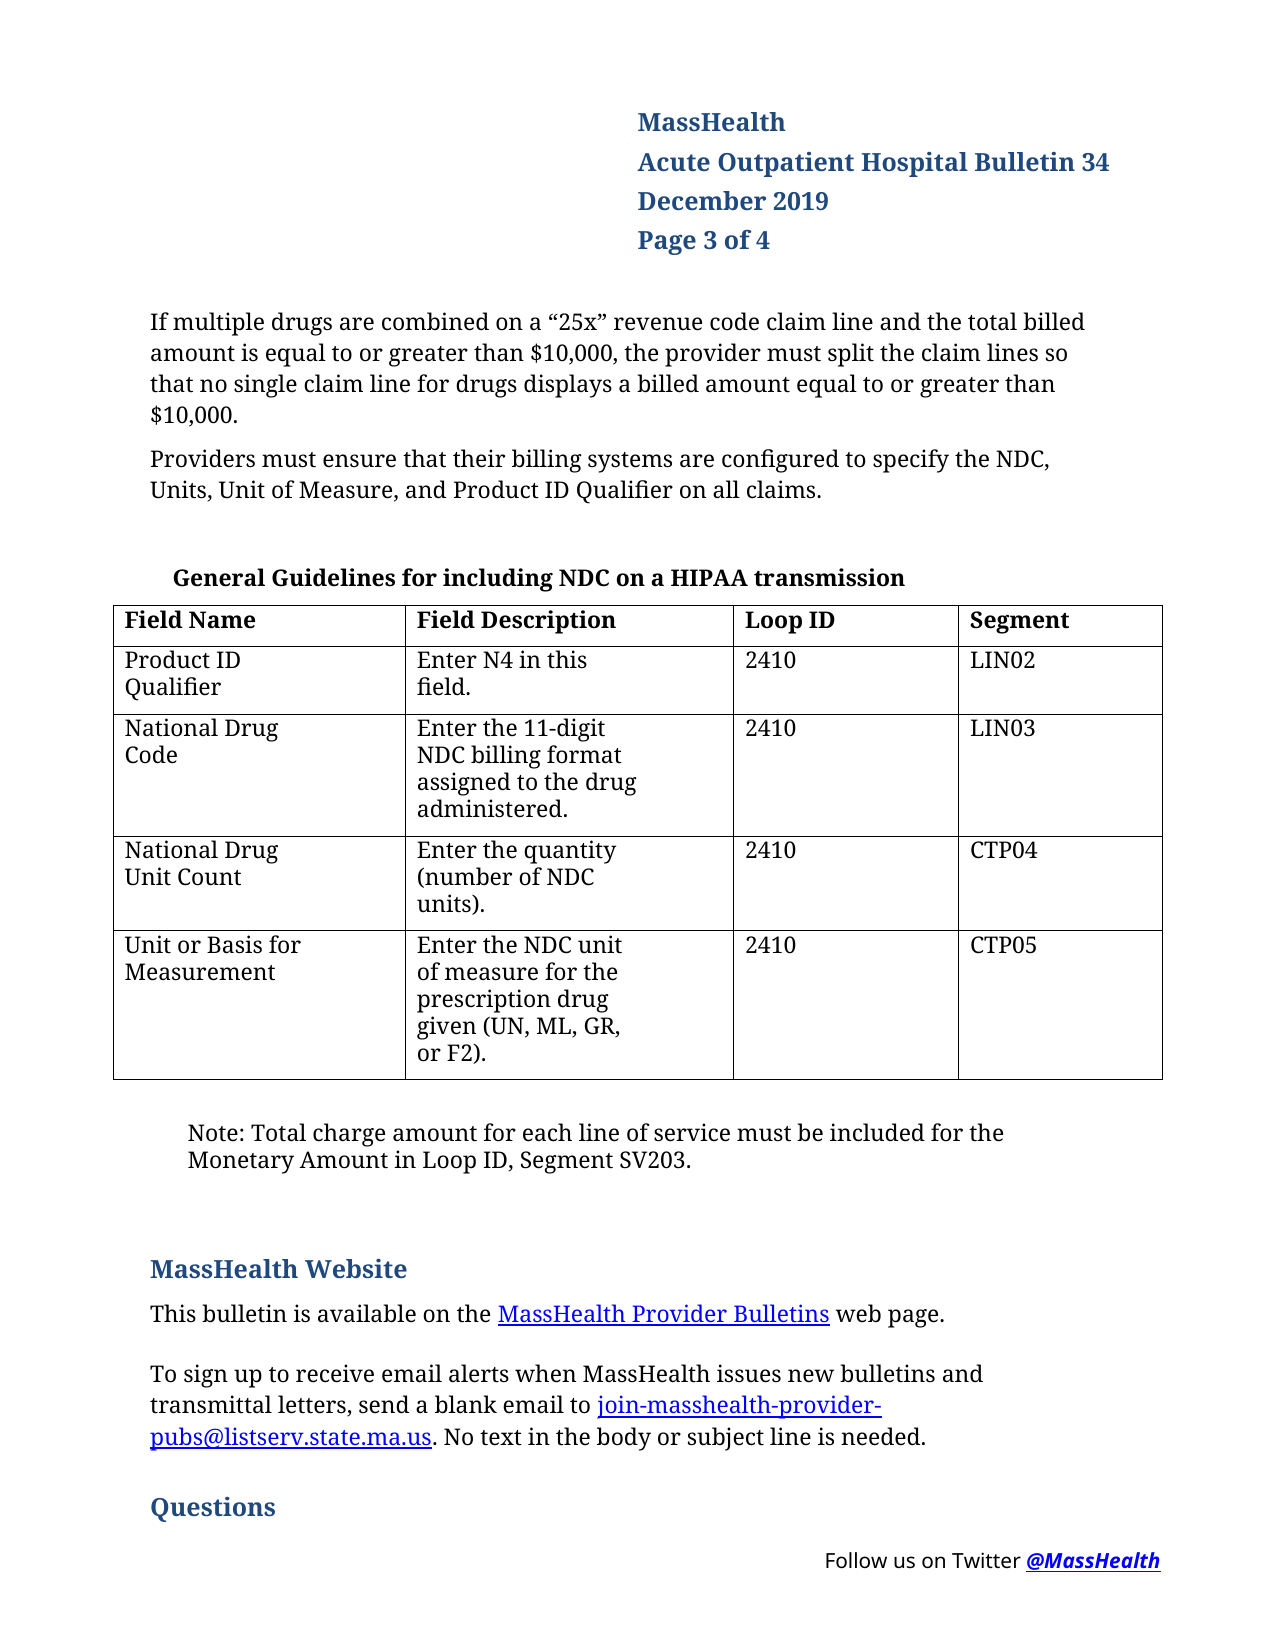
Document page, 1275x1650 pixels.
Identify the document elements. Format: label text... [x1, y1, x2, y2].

table_cell Enter the quantity (number of NDC units). [406, 837, 733, 930]
text Note: Total charge amount for each line of service must be included for the Monetary Amount in Loop ID, Segment SV203. [187, 1120, 1087, 1174]
table_cell 2410 [734, 715, 958, 836]
table_cell LIN02 [959, 647, 1162, 714]
text Providers must ensure that their billing systems are configured to specify the NDC, Units, Unit of Measure, and Product ID Qualifier on all claims. [150, 443, 1087, 505]
text This bulletin is available on the MassHealth Provider Bulletins web page. [150, 1298, 1087, 1329]
text To sign up to receive email alerts when MassHealth issues new bulletins and transmittal letters, send a blank email to join-masshealth-provider-pubs@listserv.state.ma.us. No text in the body or subject line is needed. [150, 1358, 1087, 1452]
text General Guidelines for including NDC on a HIPAA transmission [172, 562, 1087, 593]
table_cell CTP04 [959, 837, 1162, 930]
table_cell 2410 [734, 931, 958, 1079]
table_header Field Description [406, 606, 733, 646]
subtitle MassHealth Website [150, 1251, 1162, 1285]
table_cell LIN03 [959, 715, 1162, 836]
table_cell Unit or Basis for Measurement [114, 931, 405, 1079]
table_cell 2410 [734, 647, 958, 714]
table_header Segment [959, 606, 1162, 646]
table_header Field Name [114, 606, 405, 646]
table_cell Enter N4 in this field. [406, 647, 733, 714]
table_cell National Drug Code [114, 715, 405, 836]
subtitle Acute Outpatient Hospital Bulletin 34 [637, 144, 1162, 178]
subtitle MassHealth [637, 105, 1162, 139]
table_cell CTP05 [959, 931, 1162, 1079]
table_header Loop ID [734, 606, 958, 646]
subtitle Questions [150, 1489, 1162, 1523]
text If multiple drugs are combined on a “25x” revenue code claim line and the total billed amount is equal to or greater than $10,000, the provider must split the claim lines so that no single claim line for drugs displays a billed amount equal to or greater than $10,000. [150, 305, 1087, 430]
subtitle Page 2 of [637, 222, 1162, 257]
table_cell Enter the NDC unit of measure for the prescription drug given (UN, ML, GR, or F2). [406, 931, 733, 1079]
table_cell National Drug Unit Count [114, 837, 405, 930]
subtitle December 2019 [637, 183, 1162, 217]
table_cell 2410 [734, 837, 958, 930]
table_cell Product ID Qualifier [114, 647, 405, 714]
table_cell Enter the 11-digit NDC billing format assigned to the drug administered. [406, 715, 733, 836]
